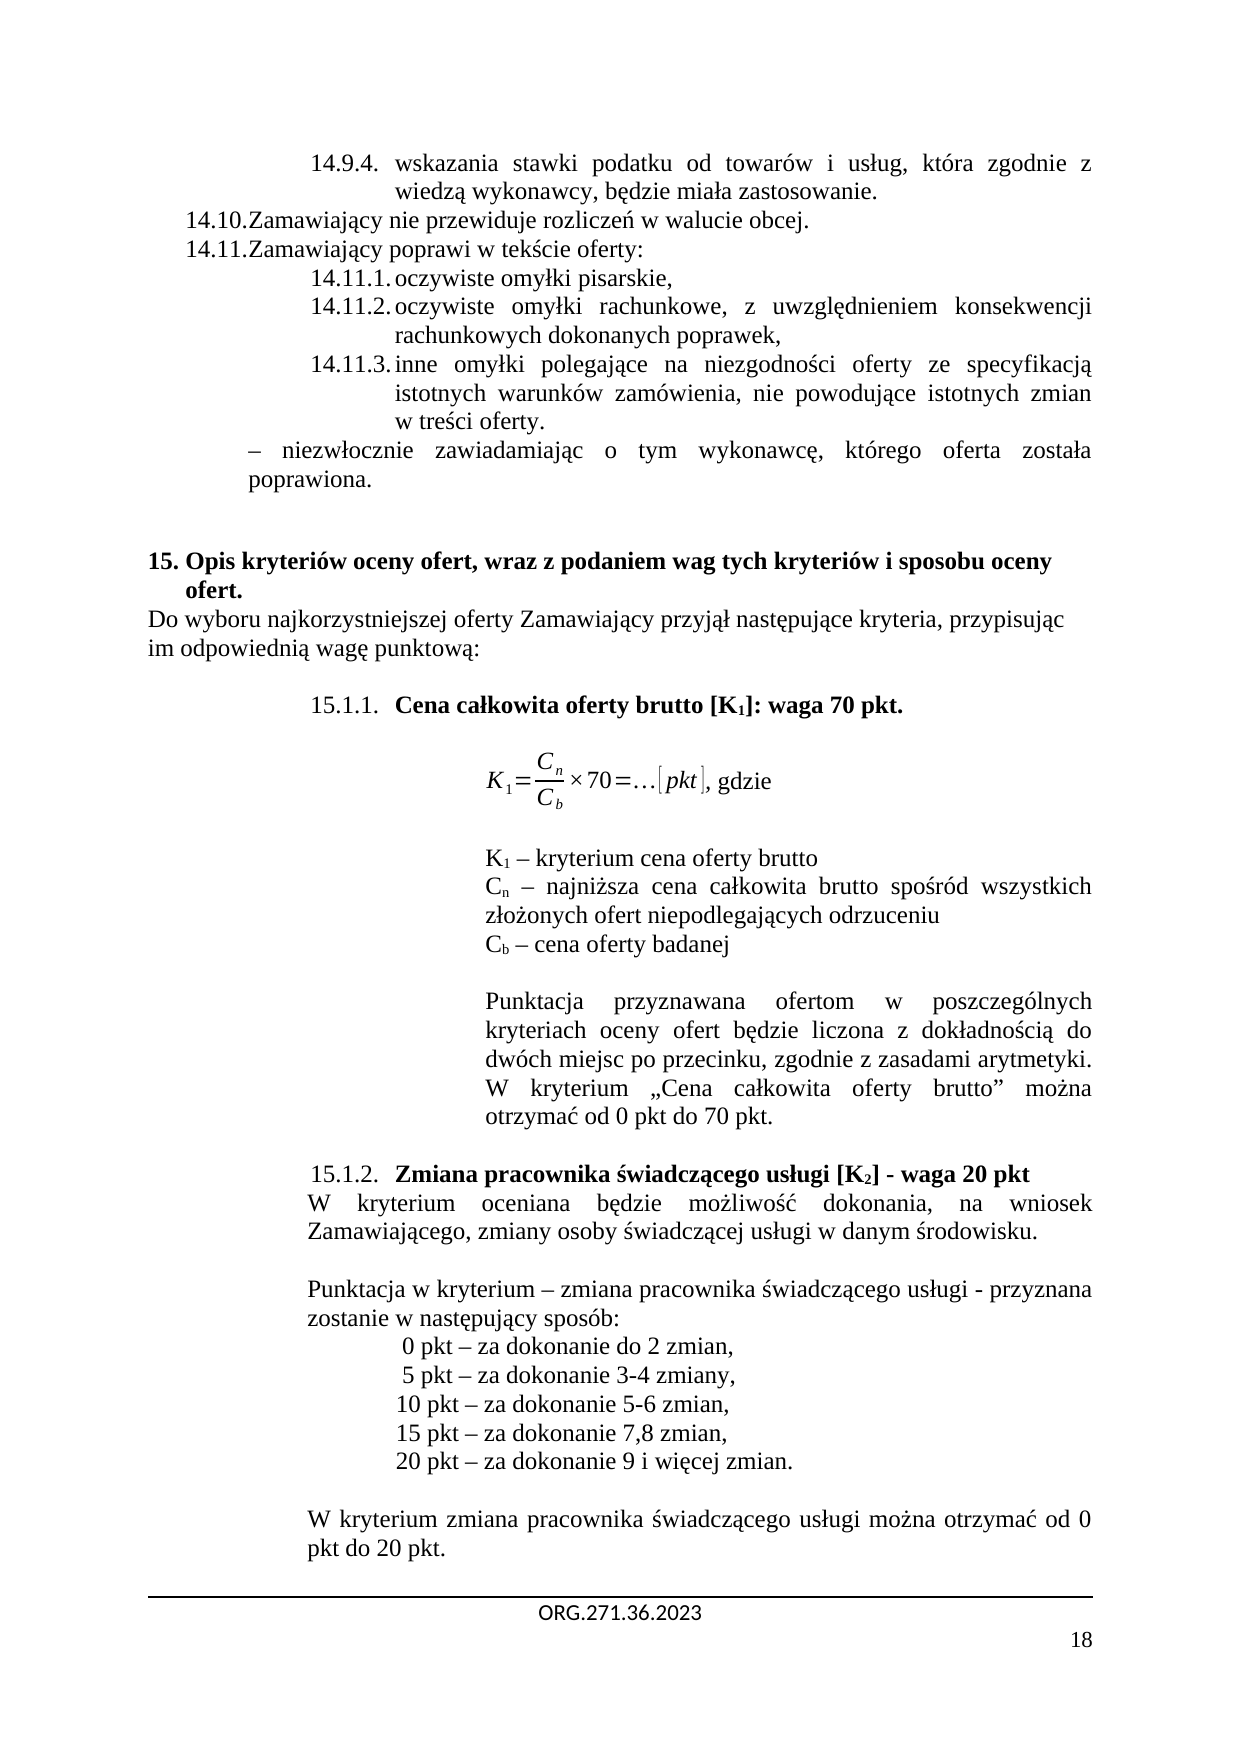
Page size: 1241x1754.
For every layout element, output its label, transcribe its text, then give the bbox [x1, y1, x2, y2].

list Punktacja przyznawana ofertom w poszczególnych kryteriach oceny ofert będzie liczona z dokładnością do dwóch miejsc po przecinku, zgodnie z zasadami arytmetyki. W kryterium „Cena całkowita oferty brutto” można otrzymać od 0 pkt do 70 pkt. [485, 986, 1093, 1130]
list inne omyłki polegające na niezgodności oferty ze specyfikacją istotnych warunków zamówienia, nie powodujące istotnych zmian w treści oferty. [310, 349, 1093, 435]
list 20 pkt – za dokonanie 9 i więcej zmian. [396, 1446, 1093, 1475]
list Zamawiający nie przewiduje rozliczeń w walucie obcej. [185, 205, 1093, 234]
list W kryterium oceniana będzie możliwość dokonania, na wniosek Zamawiającego, zmiany osoby świadczącej usługi w danym środowisku. [307, 1188, 1093, 1245]
list Cb – cena oferty badanej [485, 929, 1093, 958]
list 0 pkt – za dokonanie do 2 zmian, [396, 1331, 1093, 1360]
list , gdzie [485, 748, 1093, 814]
list Zmiana pracownika świadczącego usługi [K2] - waga 20 pkt [310, 1159, 1093, 1188]
list Zamawiający poprawi w tekście oferty: [185, 234, 1093, 263]
list Cena całkowita oferty brutto [K1]: waga 70 pkt. [310, 690, 1093, 719]
list 15 pkt – za dokonanie 7,8 zmian, [396, 1418, 1093, 1446]
list oczywiste omyłki rachunkowe, z uwzględnieniem konsekwencji rachunkowych dokonanych poprawek, [310, 291, 1093, 349]
list 5 pkt – za dokonanie 3-4 zmiany, [396, 1360, 1093, 1389]
list wskazania stawki podatku od towarów i usług, która zgodnie z wiedzą wykonawcy, będzie miała zastosowanie. [310, 148, 1093, 205]
list K1 – kryterium cena oferty brutto [485, 843, 1093, 871]
list Cn – najniższa cena całkowita brutto spośród wszystkich złożonych ofert niepodlegających odrzuceniu [485, 871, 1093, 929]
list oczywiste omyłki pisarskie, [310, 263, 1093, 291]
list Punktacja w kryterium – zmiana pracownika świadczącego usługi - przyznana zostanie w następujący sposób: [307, 1274, 1093, 1331]
subtitle Opis kryteriów oceny ofert, wraz z podaniem wag tych kryteriów i sposobu oceny ofert. [148, 546, 1093, 604]
text Do wyboru najkorzystniejszej oferty Zamawiający przyjął następujące kryteria, przypisując im odpowiednią wagę punktową: [148, 604, 1093, 661]
list ‒ niezwłocznie zawiadamiając o tym wykonawcę, którego oferta została poprawiona. [248, 435, 1093, 493]
list 10 pkt – za dokonanie 5-6 zmian, [396, 1389, 1093, 1418]
list W kryterium zmiana pracownika świadczącego usługi można otrzymać od 0 pkt do 20 pkt. [307, 1504, 1093, 1561]
